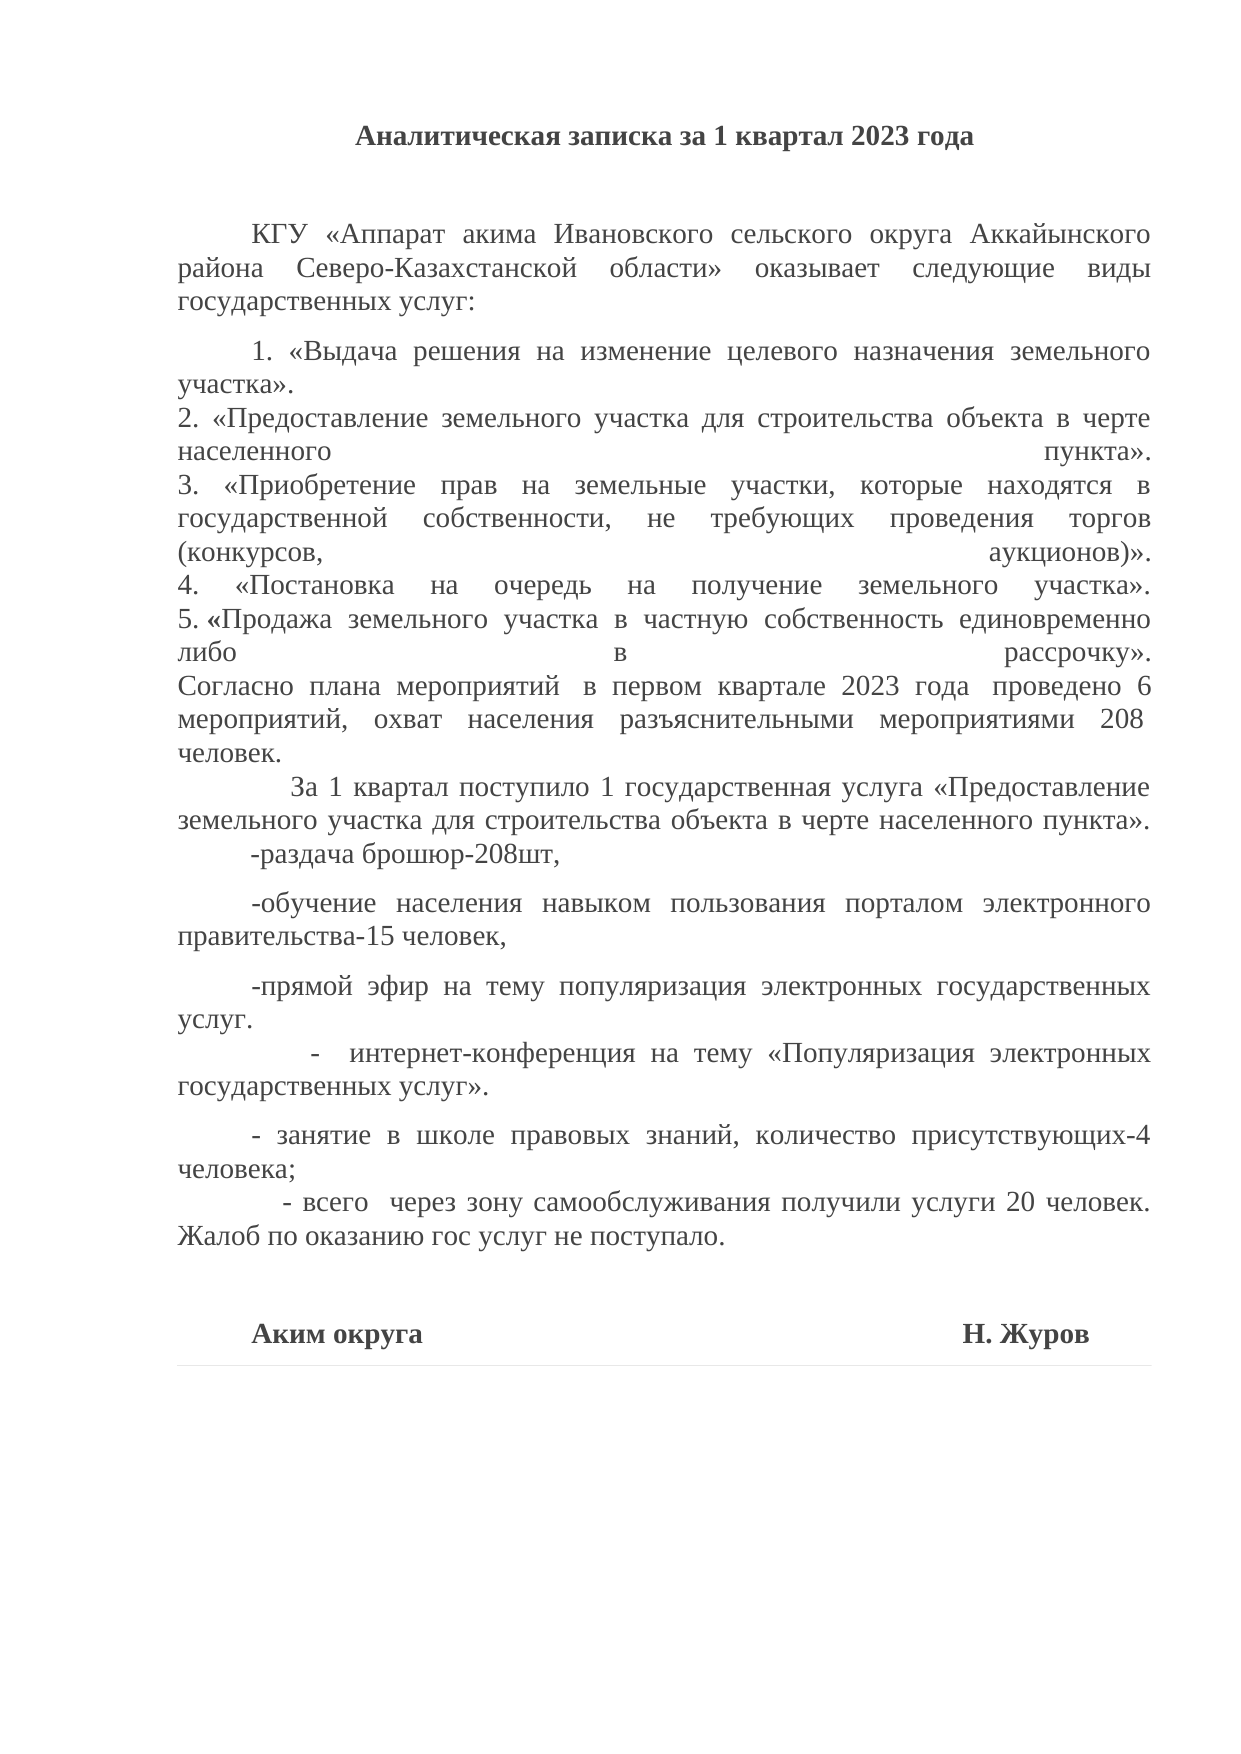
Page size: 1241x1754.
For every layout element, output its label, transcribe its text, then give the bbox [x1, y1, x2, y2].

text -обучение населения навыком пользования порталом электронного правительства-15 человек, [177, 885, 1152, 952]
text Аналитическая записка за 1 квартал 2023 года [177, 118, 1152, 152]
text 1. «Выдача решения на изменение целевого назначения земельного участка». 2. «Предоставление земельного участка для строительства объекта в черте населенного пункта». 3. «Приобретение прав на земельные участки, которые находятся в государственной собственности, не требующих проведения торгов (конкурсов, аукционов)». 4. «Постановка на очередь на получение земельного участка». 5. «Продажа земельного участка в частную собственность единовременно либо в рассрочку». Согласно плана мероприятий в первом квартале 2023 года проведено 6 мероприятий, охват населения разъяснительными мероприятиями 208 человек. За 1 квартал поступило 1 государственная услуга «Предоставление земельного участка для строительства объекта в черте населенного пункта». -раздача брошюр-208шт, [177, 333, 1152, 869]
text Аким округа Н. Журов [177, 1316, 1152, 1350]
text -прямой эфир на тему популяризация электронных государственных услуг. - интернет-конференция на тему «Популяризация электронных государственных услуг». [177, 968, 1152, 1102]
text КГУ «Аппарат акима Ивановского сельского округа Аккайынского района Северо-Казахстанской области» оказывает следующие виды государственных услуг: [177, 216, 1152, 317]
text - занятие в школе правовых знаний, количество присутствующих-4 человека; - всего через зону самообслуживания получили услуги 20 человек. Жалоб по оказанию гос услуг не поступало. [177, 1117, 1152, 1252]
